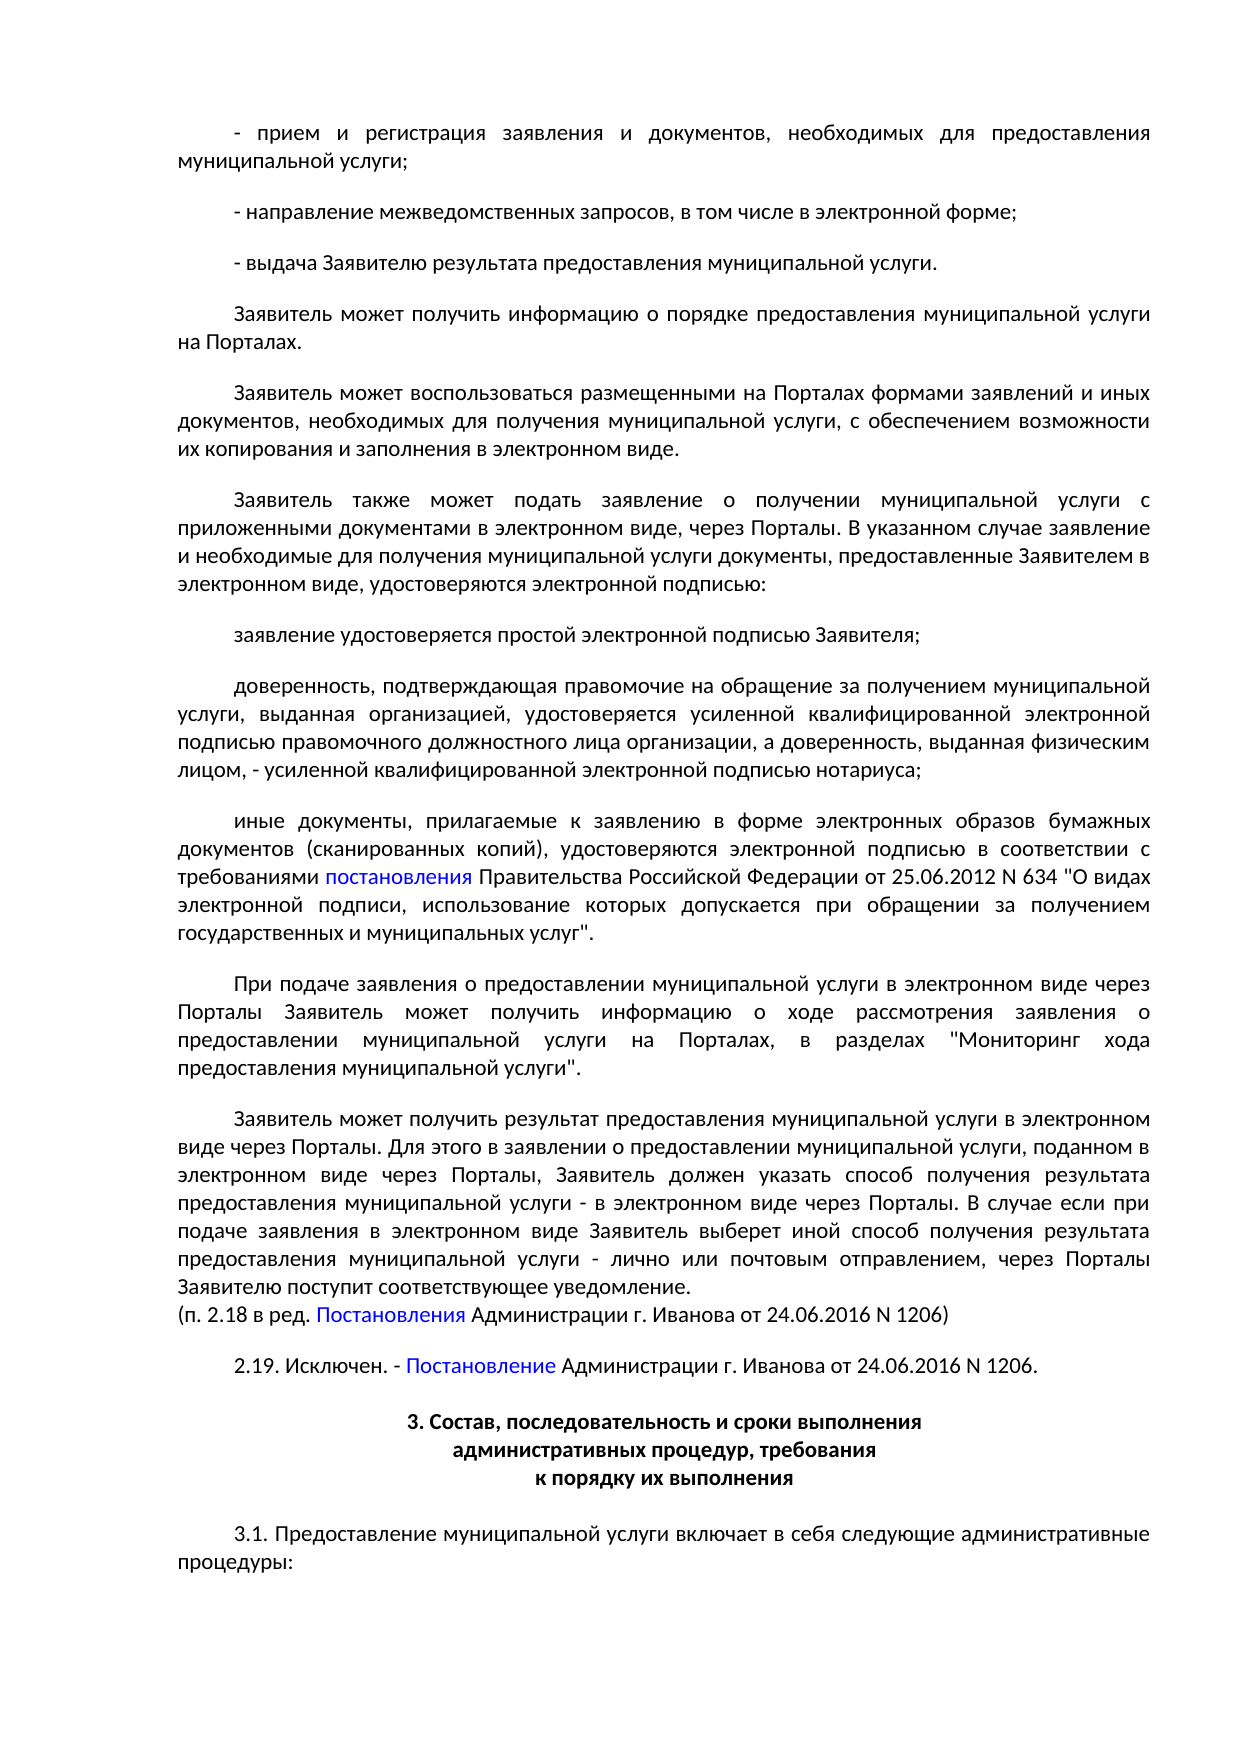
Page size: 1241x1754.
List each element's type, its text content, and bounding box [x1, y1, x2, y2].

title административных процедур, требования [177, 1435, 1152, 1463]
text 2.19. Исключен. - Постановление Администрации г. Иванова от 24.06.2016 N 1206. [177, 1351, 1152, 1379]
text Заявитель может получить результат предоставления муниципальной услуги в электронном виде через Порталы. Для этого в заявлении о предоставлении муниципальной услуги, поданном в электронном виде через Порталы, Заявитель должен указать способ получения результата предоставления муниципальной услуги - в электронном виде через Порталы. В случае если при подаче заявления в электронном виде Заявитель выберет иной способ получения результата предоставления муниципальной услуги - лично или почтовым отправлением, через Порталы Заявителю поступит соответствующее уведомление. [177, 1104, 1152, 1300]
title 3. Состав, последовательность и сроки выполнения [177, 1407, 1152, 1435]
text Заявитель может получить информацию о порядке предоставления муниципальной услуги на Порталах. [177, 299, 1152, 355]
text Заявитель может воспользоваться размещенными на Порталах формами заявлений и иных документов, необходимых для получения муниципальной услуги, с обеспечением возможности их копирования и заполнения в электронном виде. [177, 378, 1152, 462]
text Заявитель также может подать заявление о получении муниципальной услуги с приложенными документами в электронном виде, через Порталы. В указанном случае заявление и необходимые для получения муниципальной услуги документы, предоставленные Заявителем в электронном виде, удостоверяются электронной подписью: [177, 485, 1152, 597]
text - направление межведомственных запросов, в том числе в электронной форме; [177, 197, 1152, 225]
text - прием и регистрация заявления и документов, необходимых для предоставления муниципальной услуги; [177, 118, 1152, 174]
text (п. 2.18 в ред. Постановления Администрации г. Иванова от 24.06.2016 N 1206) [177, 1300, 1152, 1328]
text - выдача Заявителю результата предоставления муниципальной услуги. [177, 248, 1152, 276]
text заявление удостоверяется простой электронной подписью Заявителя; [177, 620, 1152, 648]
text При подаче заявления о предоставлении муниципальной услуги в электронном виде через Порталы Заявитель может получить информацию о ходе рассмотрения заявления о предоставлении муниципальной услуги на Порталах, в разделах "Мониторинг хода предоставления муниципальной услуги". [177, 969, 1152, 1081]
text 3.1. Предоставление муниципальной услуги включает в себя следующие административные процедуры: [177, 1519, 1152, 1575]
title к порядку их выполнения [177, 1463, 1152, 1491]
text доверенность, подтверждающая правомочие на обращение за получением муниципальной услуги, выданная организацией, удостоверяется усиленной квалифицированной электронной подписью правомочного должностного лица организации, а доверенность, выданная физическим лицом, - усиленной квалифицированной электронной подписью нотариуса; [177, 671, 1152, 783]
text иные документы, прилагаемые к заявлению в форме электронных образов бумажных документов (сканированных копий), удостоверяются электронной подписью в соответствии с требованиями постановления Правительства Российской Федерации от 25.06.2012 N 634 "О видах электронной подписи, использование которых допускается при обращении за получением государственных и муниципальных услуг". [177, 806, 1152, 946]
